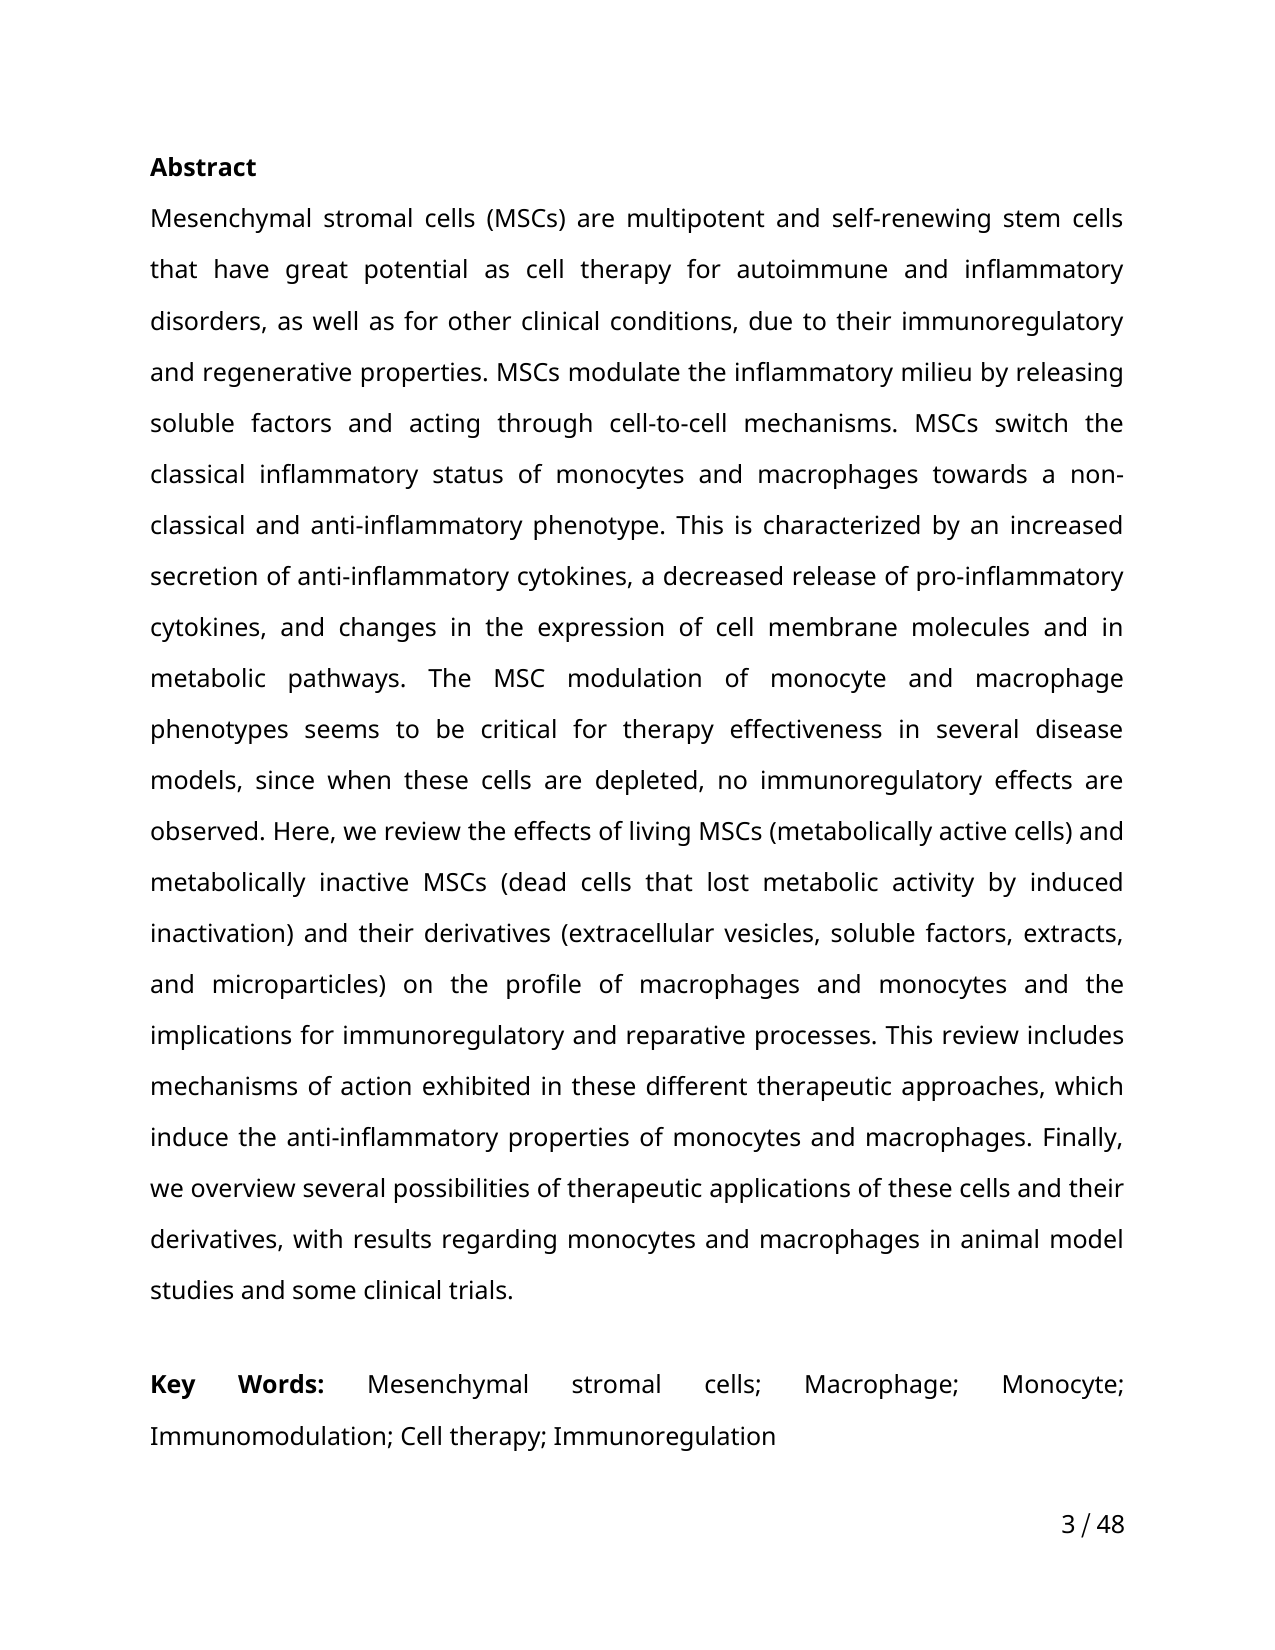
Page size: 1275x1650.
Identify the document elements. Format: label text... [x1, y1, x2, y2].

text Mesenchymal stromal cells (MSCs) are multipotent and self-renewing stem cells that have great potential as cell therapy for autoimmune and inflammatory disorders, as well as for other clinical conditions, due to their immunoregulatory and regenerative properties. MSCs modulate the inflammatory milieu by releasing soluble factors and acting through cell-to-cell mechanisms. MSCs switch the classical inflammatory status of monocytes and macrophages towards a non-classical and anti-inflammatory phenotype. This is characterized by an increased secretion of anti-inflammatory cytokines, a decreased release of pro-inflammatory cytokines, and changes in the expression of cell membrane molecules and in metabolic pathways. The MSC modulation of monocyte and macrophage phenotypes seems to be critical for therapy effectiveness in several disease models, since when these cells are depleted, no immunoregulatory effects are observed. Here, we review the effects of living MSCs (metabolically active cells) and metabolically inactive MSCs (dead cells that lost metabolic activity by induced inactivation) and their derivatives (extracellular vesicles, soluble factors, extracts, and microparticles) on the profile of macrophages and monocytes and the implications for immunoregulatory and reparative processes. This review includes mechanisms of action exhibited in these different therapeutic approaches, which induce the anti-inflammatory properties of monocytes and macrophages. Finally, we overview several possibilities of therapeutic applications of these cells and their derivatives, with results regarding monocytes and macrophages in animal model studies and some clinical trials. [150, 201, 1125, 1307]
text Key Words: Mesenchymal stromal cells; Macrophage; Monocyte; Immunomodulation; Cell therapy; Immunoregulation [150, 1367, 1125, 1452]
text Abstract [150, 150, 1125, 184]
